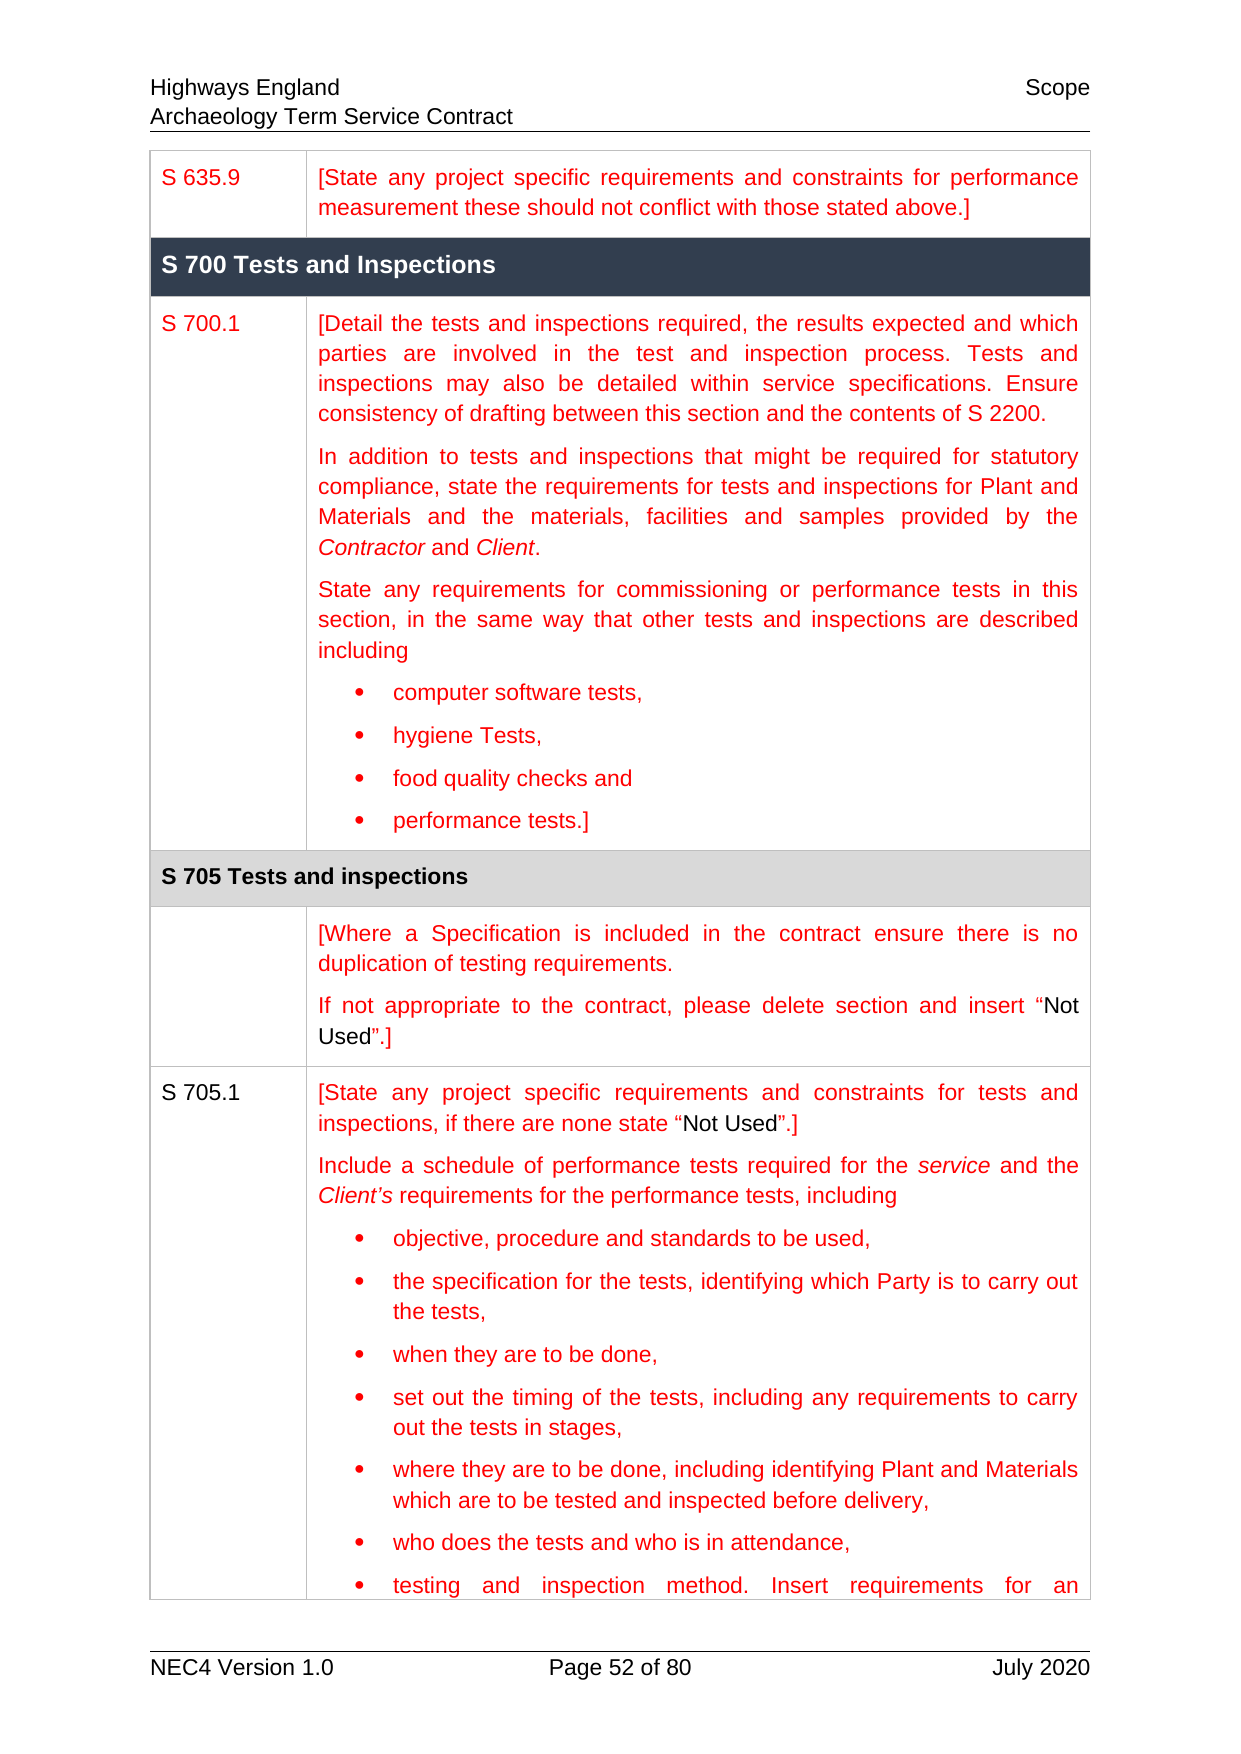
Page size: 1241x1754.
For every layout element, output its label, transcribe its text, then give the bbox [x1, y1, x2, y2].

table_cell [307, 1067, 1090, 1598]
table_cell [151, 907, 306, 1066]
table_cell S 705 Tests and inspections [151, 851, 1090, 906]
table_cell [State any project specific requirements and constraints for performance measurement these should not conflict with those stated above.] [307, 151, 1090, 237]
table_cell [Detail the tests and inspections required, the results expected and which parties are involved in the test and inspection process. Tests and inspections may also be detailed within service specifications. Ensure consistency of drafting between this section and the contents of S 2200. In addition to tests and inspections that might be required for statutory compliance, state the requirements for tests and inspections for Plant and Materials and the materials, facilities and samples provided by the Contractor and Client. State any requirements for commissioning or performance tests in this section, in the same way that other tests and inspections are described including computer software tests, hygiene Tests, food quality checks and performance tests.] [307, 297, 1090, 850]
table_cell S 700 Tests and Inspections [151, 238, 1090, 296]
table_cell S 705.1 [151, 1067, 306, 1598]
table_cell S 635.9 [151, 151, 306, 237]
table_cell [Where a Specification is included in the contract ensure there is no duplication of testing requirements. If not appropriate to the contract, please delete section and insert “Not Used”.] [307, 907, 1090, 1066]
table_cell S 700.1 [151, 297, 306, 850]
